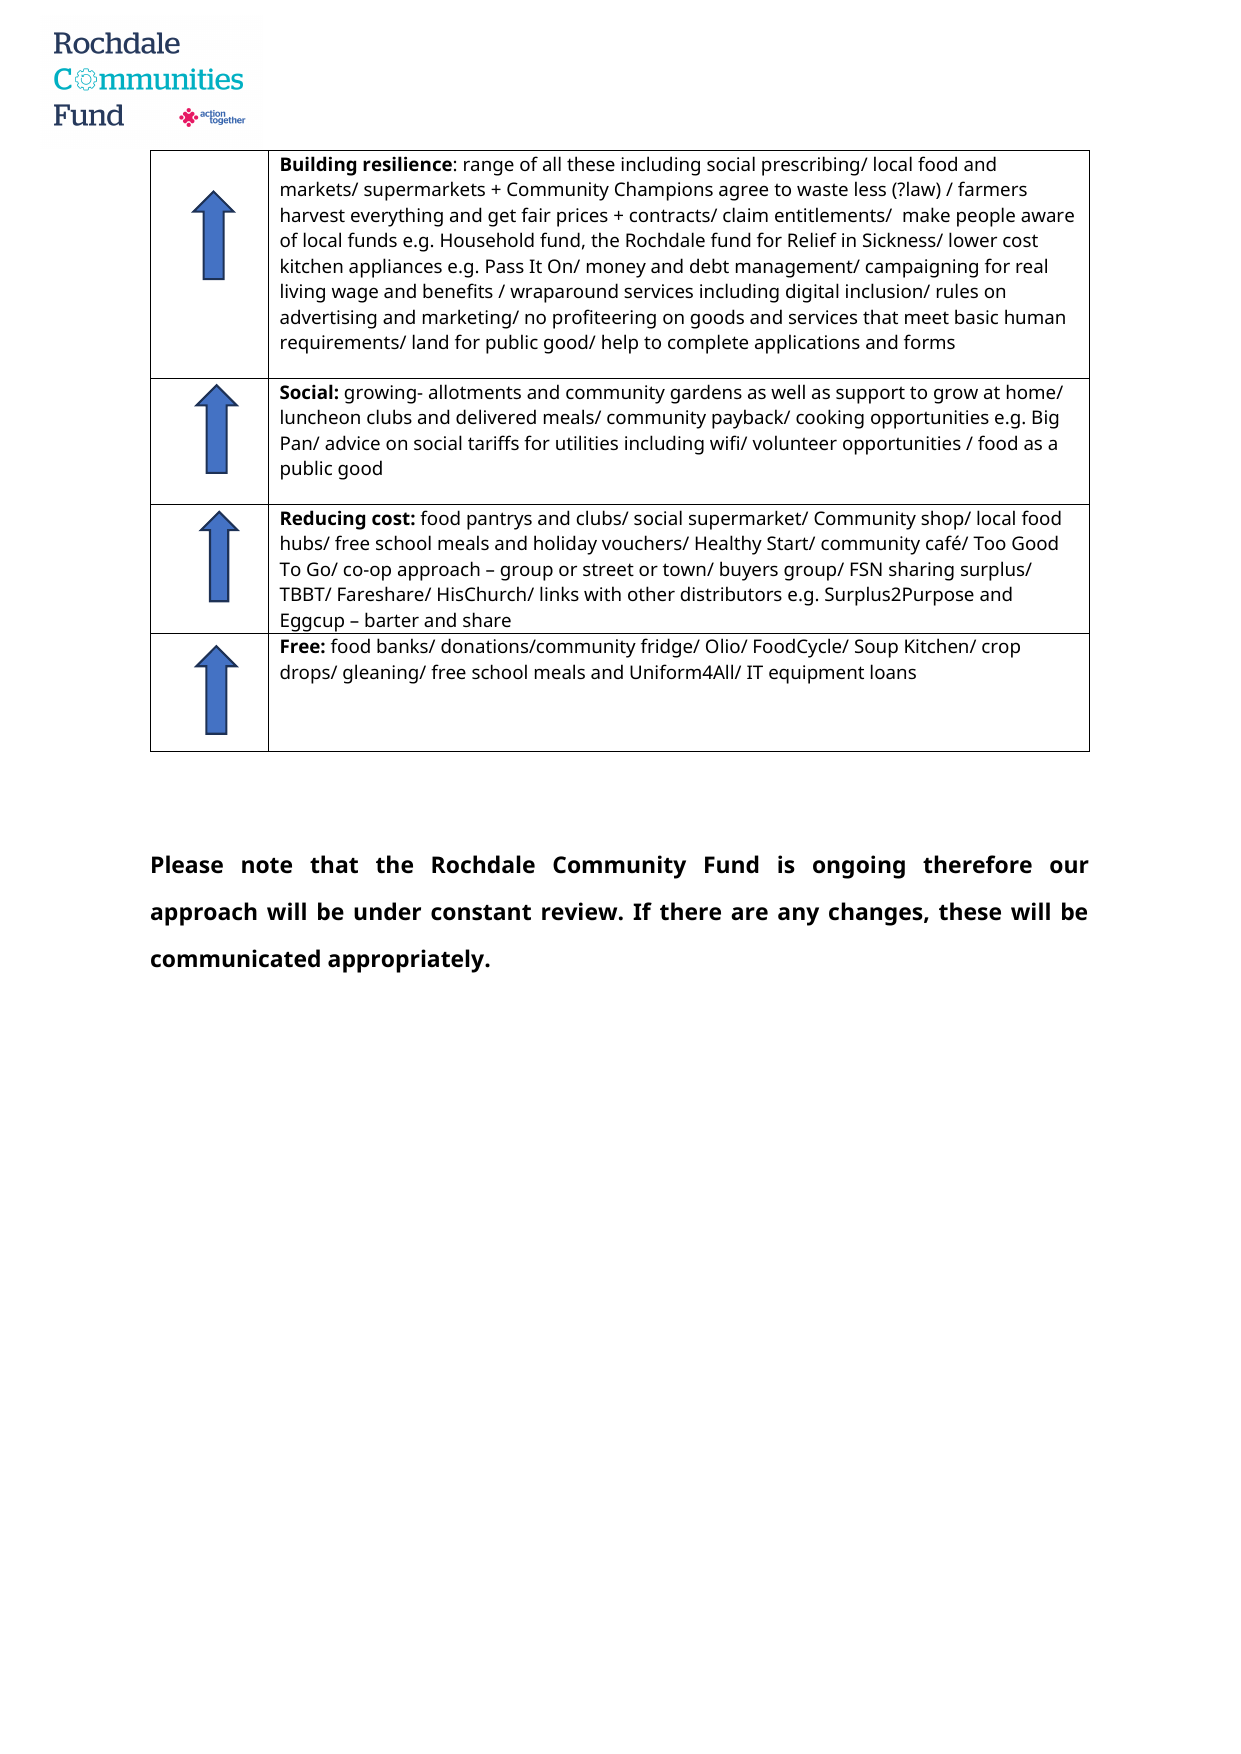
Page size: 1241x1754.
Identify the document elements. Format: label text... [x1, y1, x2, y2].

table_cell Social: growing- allotments and community gardens as well as support to grow at home/ luncheon clubs and delivered meals/ community payback/ cooking opportunities e.g. Big Pan/ advice on social tariffs for utilities including wifi/ volunteer opportunities / food as a public good [269, 379, 1089, 504]
table_cell Building resilience: range of all these including social prescribing/ local food and markets/ supermarkets + Community Champions agree to waste less (?law) / farmers harvest everything and get fair prices + contracts/ claim entitlements/ make people aware of local funds e.g. Household fund, the Rochdale fund for Relief in Sickness/ lower cost kitchen appliances e.g. Pass It On/ money and debt management/ campaigning for real living wage and benefits / wraparound services including digital inclusion/ rules on advertising and marketing/ no profiteering on goods and services that meet basic human requirements/ land for public good/ help to complete applications and forms [269, 151, 1089, 378]
table_cell [151, 379, 268, 504]
table_cell Free: food banks/ donations/community fridge/ Olio/ FoodCycle/ Soup Kitchen/ crop drops/ gleaning/ free school meals and Uniform4All/ IT equipment loans [269, 634, 1089, 751]
table_cell Reducing cost: food pantrys and clubs/ social supermarket/ Community shop/ local food hubs/ free school meals and holiday vouchers/ Healthy Start/ community café/ Too Good To Go/ co-op approach – group or street or town/ buyers group/ FSN sharing surplus/ TBBT/ Fareshare/ HisChurch/ links with other distributors e.g. Surplus2Purpose and Eggcup – barter and share [269, 505, 1089, 633]
table_cell [151, 151, 268, 378]
picture [40, 15, 263, 149]
table_cell [151, 634, 268, 751]
text Please note that the Rochdale Community Fund is ongoing therefore our approach will be under constant review. If there are any changes, these will be communicated appropriately. [150, 849, 1090, 974]
table_cell [151, 505, 268, 633]
